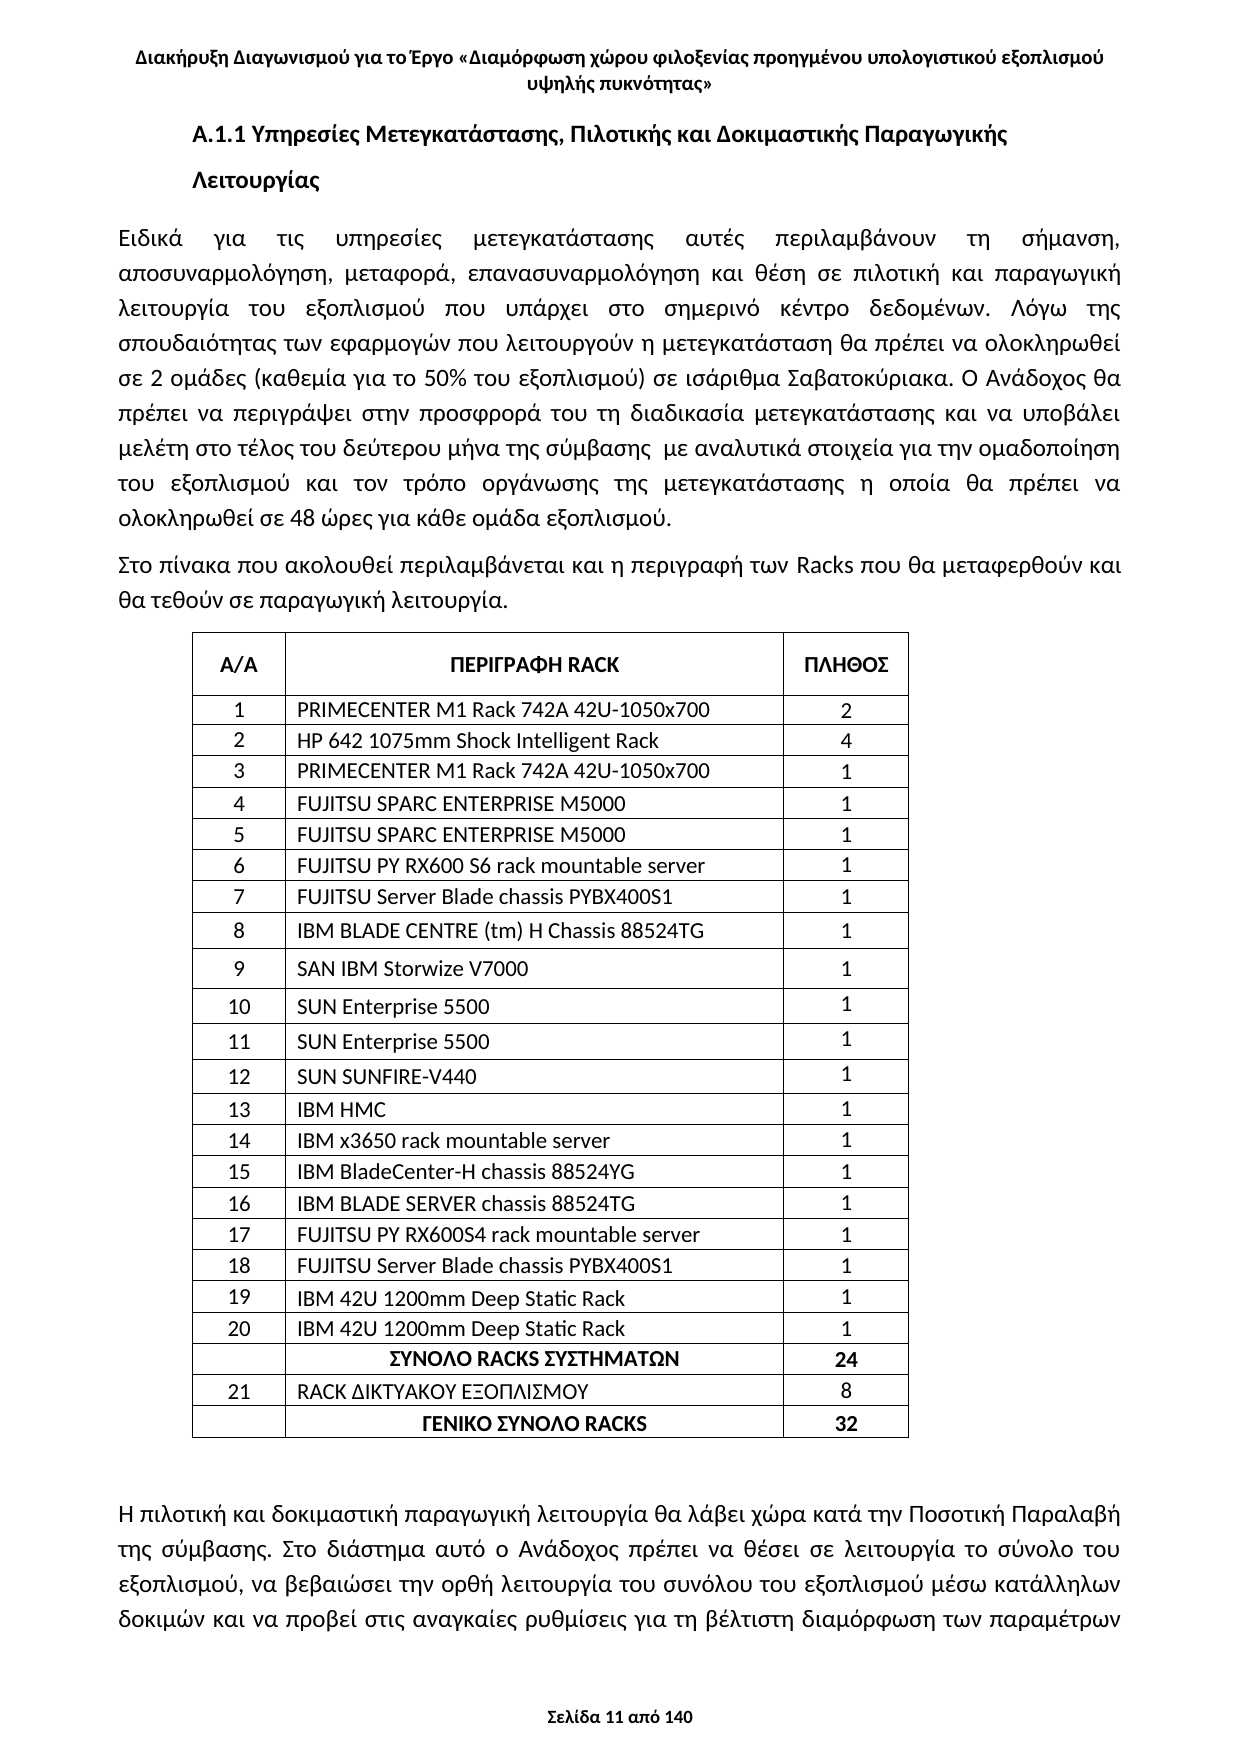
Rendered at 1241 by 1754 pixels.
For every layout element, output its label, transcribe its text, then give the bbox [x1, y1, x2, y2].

table_cell 11 [193, 1024, 285, 1058]
table_cell 12 [193, 1060, 285, 1093]
table_cell 16 [193, 1188, 285, 1218]
table_cell IBM 42U 1200mm Deep Static Rack [286, 1281, 783, 1312]
table_header ΠΛΗΘΟΣ [784, 633, 908, 694]
table_cell 21 [193, 1375, 285, 1405]
text Ειδικά για τις υπηρεσίες μετεγκατάστασης αυτές περιλαμβάνουν τη σήμανση, αποσυναρμολόγηση, μεταφορά, επανασυναρμολόγηση και θέση σε πιλοτική και παραγωγική λειτουργία του εξοπλισμού που υπάρχει στο σημερινό κέντρο δεδομένων. Λόγω της σπουδαιότητας των εφαρμογών που λειτουργούν η μετεγκατάσταση θα πρέπει να ολοκληρωθεί σε 2 ομάδες (καθεμία για το 50% του εξοπλισμού) σε ισάριθμα Σαβατοκύριακα. Ο Ανάδοχος θα πρέπει να περιγράψει στην προσφρορά του τη διαδικασία μετεγκατάστασης και να υποβάλει μελέτη στο τέλος του δεύτερου μήνα της σύμβασης με αναλυτικά στοιχεία για την ομαδοποίηση του εξοπλισμού και τον τρόπο οργάνωσης της μετεγκατάστασης η οποία θα πρέπει να ολοκληρωθεί σε 48 ώρες για κάθε ομάδα εξοπλισμού. [118, 222, 1122, 533]
table_cell 9 [193, 949, 285, 988]
table_cell IBM x3650 rack mountable server [286, 1125, 783, 1155]
table_header ΠΕΡΙΓΡΑΦΗ RACK [286, 633, 783, 694]
table_cell FUJITSU SPARC ENTERPRISE M5000 [286, 788, 783, 818]
table_cell 1 [784, 1094, 908, 1124]
table_cell SAN IBM Storwize V7000 [286, 949, 783, 988]
table_cell [193, 1344, 285, 1374]
table_cell 2 [193, 725, 285, 755]
table_cell FUJITSU PY RX600 S6 rack mountable server [286, 850, 783, 880]
table_cell 1 [784, 1125, 908, 1155]
table_cell 1 [784, 788, 908, 818]
table_cell ΣΥΝΟΛΟ RACKS ΣΥΣΤΗΜΑΤΩΝ [286, 1344, 783, 1374]
table_cell 13 [193, 1094, 285, 1124]
table_cell 19 [193, 1281, 285, 1312]
table_cell 24 [784, 1344, 908, 1374]
table_cell 1 [784, 1219, 908, 1249]
table_cell HP 642 1075mm Shock Intelligent Rack [286, 725, 783, 755]
table_cell 1 [784, 1156, 908, 1187]
table_cell IBM BLADE CENTRE (tm) H Chassis 88524TG [286, 913, 783, 948]
table_cell 4 [784, 725, 908, 755]
table_cell 1 [784, 819, 908, 849]
table_cell SUN Enterprise 5500 [286, 989, 783, 1023]
table_cell 1 [784, 1313, 908, 1343]
table_cell IBM HMC [286, 1094, 783, 1124]
table_header Α/Α [193, 633, 285, 694]
table_cell 32 [784, 1406, 908, 1437]
table_cell 1 [784, 989, 908, 1023]
table_cell IBM BLADE SERVER chassis 88524TG [286, 1188, 783, 1218]
table_cell 1 [784, 1024, 908, 1058]
table_cell 1 [784, 850, 908, 880]
table_cell 1 [193, 696, 285, 724]
table_cell 7 [193, 881, 285, 912]
table_cell PRIMECENTER M1 Rack 742A 42U-1050x700 [286, 696, 783, 724]
table_cell IBM BladeCenter-H chassis 88524YG [286, 1156, 783, 1187]
text Στο πίνακα που ακολουθεί περιλαμβάνεται και η περιγραφή των Racks που θα μεταφερθούν και θα τεθούν σε παραγωγική λειτουργία. [118, 549, 1122, 615]
table_cell 17 [193, 1219, 285, 1249]
table_cell 5 [193, 819, 285, 849]
table_cell SUN Enterprise 5500 [286, 1024, 783, 1058]
table_cell 20 [193, 1313, 285, 1343]
table_cell 1 [784, 949, 908, 988]
table_cell 1 [784, 1188, 908, 1218]
table_cell 14 [193, 1125, 285, 1155]
table_cell 18 [193, 1250, 285, 1280]
table_cell FUJITSU Server Blade chassis PYBX400S1 [286, 1250, 783, 1280]
table_cell ΓΕΝΙΚΟ ΣΥΝΟΛΟ RACKS [286, 1406, 783, 1437]
table_cell FUJITSU PY RX600S4 rack mountable server [286, 1219, 783, 1249]
table_cell SUN SUNFIRE-V440 [286, 1060, 783, 1093]
table_cell PRIMECENTER M1 Rack 742A 42U-1050x700 [286, 756, 783, 787]
table_cell 8 [784, 1375, 908, 1405]
table_cell 4 [193, 788, 285, 818]
table_cell 1 [784, 1250, 908, 1280]
table_cell IBM 42U 1200mm Deep Static Rack [286, 1313, 783, 1343]
table_cell 15 [193, 1156, 285, 1187]
table_cell 8 [193, 913, 285, 948]
table_cell 10 [193, 989, 285, 1023]
table_cell 1 [784, 881, 908, 912]
table_cell 1 [784, 756, 908, 787]
table_cell [193, 1406, 285, 1437]
table_cell 1 [784, 1060, 908, 1093]
table_cell 3 [193, 756, 285, 787]
table_cell 1 [784, 1281, 908, 1312]
table_cell FUJITSU Server Blade chassis PYBX400S1 [286, 881, 783, 912]
table_cell 6 [193, 850, 285, 880]
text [118, 1498, 1122, 1633]
table_cell 1 [784, 913, 908, 948]
subtitle Υπηρεσίες Μετεγκατάστασης, Πιλοτικής και Δοκιμαστικής Παραγωγικής Λειτουργίας [192, 118, 1122, 194]
table_cell RACK ΔΙΚΤΥΑΚΟΥ ΕΞΟΠΛΙΣΜΟΥ [286, 1375, 783, 1405]
table_cell 2 [784, 696, 908, 724]
table_cell FUJITSU SPARC ENTERPRISE M5000 [286, 819, 783, 849]
